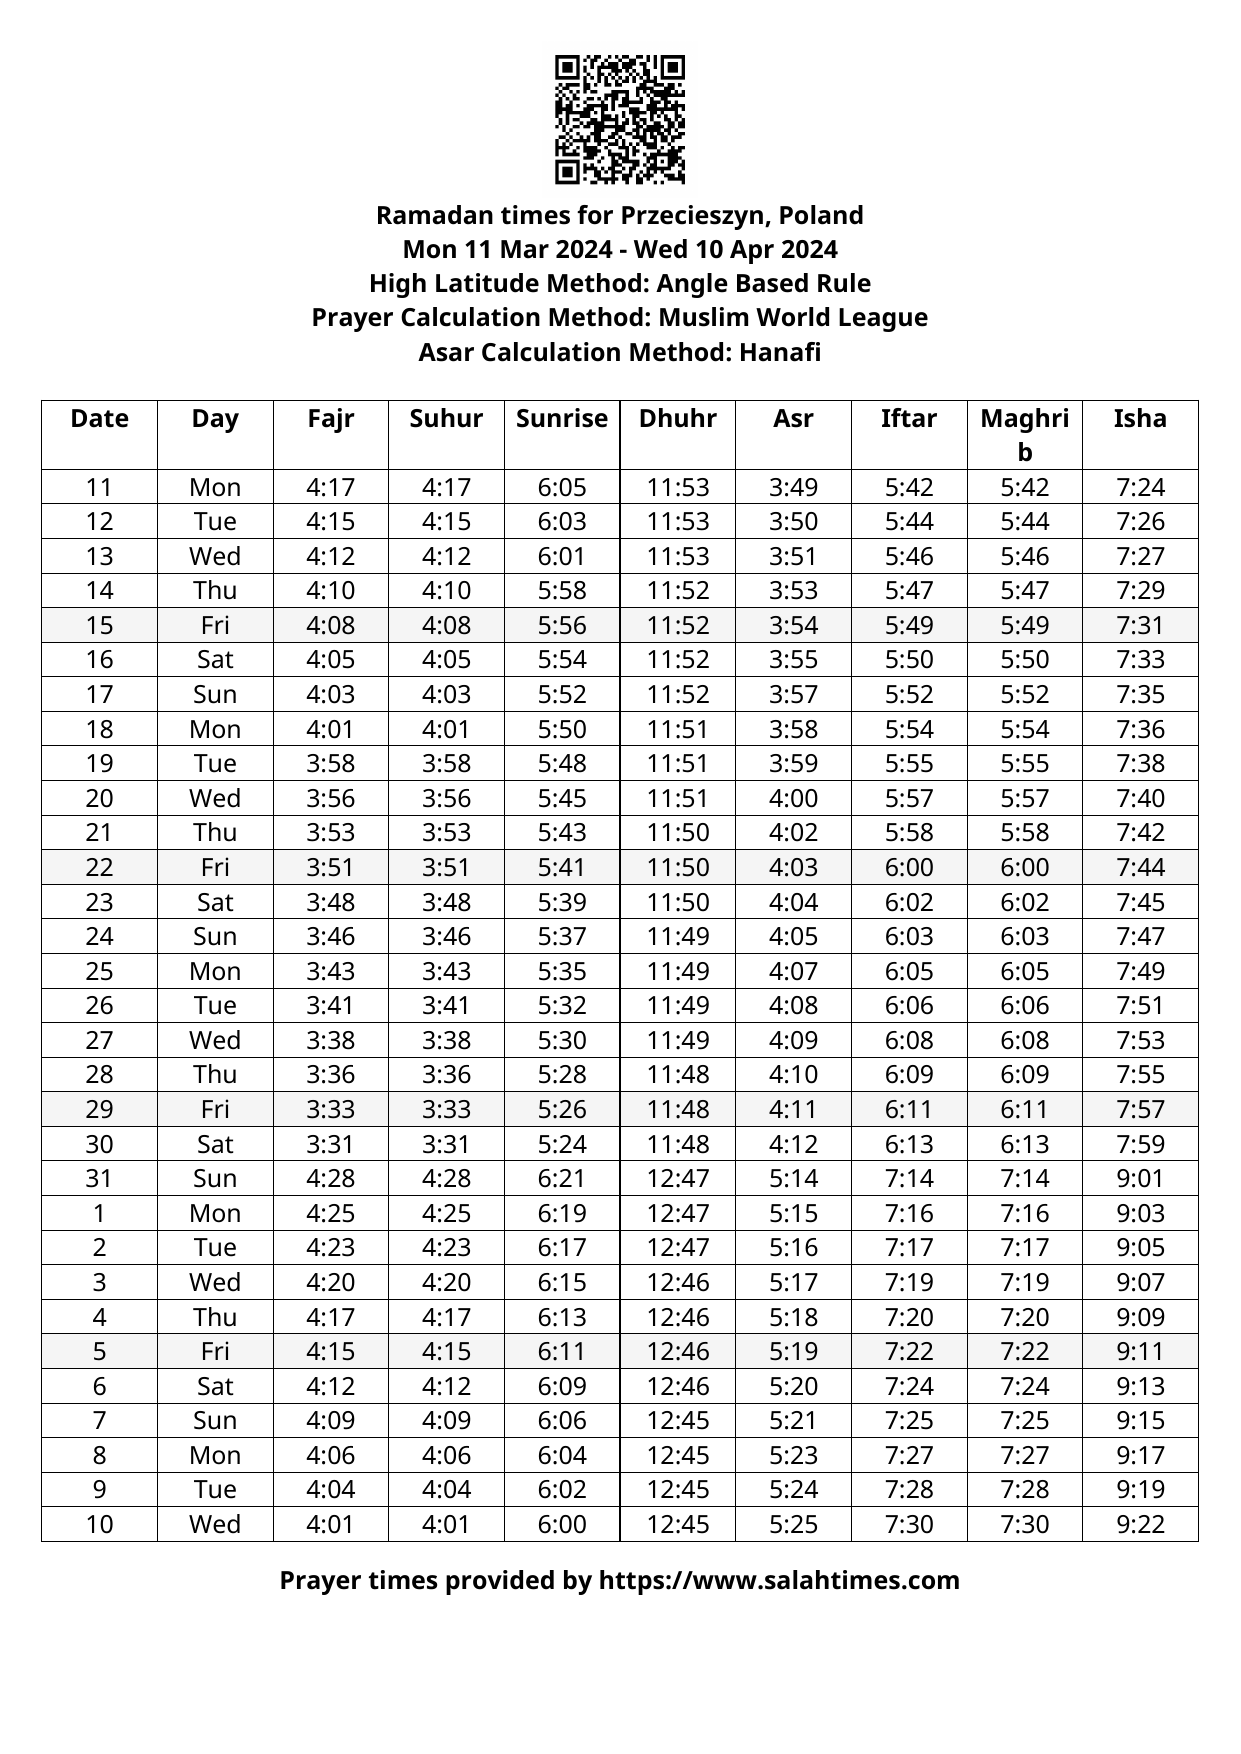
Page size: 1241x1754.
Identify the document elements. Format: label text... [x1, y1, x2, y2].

table_cell 4:17 [274, 470, 388, 503]
table_cell 3:31 [274, 1127, 388, 1160]
table_cell 5:58 [968, 816, 1082, 849]
table_cell Thu [158, 1058, 273, 1091]
table_cell 4:05 [736, 919, 851, 953]
table_cell 4:20 [274, 1265, 388, 1299]
table_cell 5:46 [968, 539, 1082, 572]
table_cell 7:24 [968, 1369, 1082, 1402]
table_cell 4:01 [274, 712, 388, 745]
table_cell 4:05 [274, 643, 388, 676]
table_cell 12:45 [621, 1507, 735, 1541]
table_cell Mon [158, 954, 273, 987]
table_cell 11:50 [621, 850, 735, 884]
table_cell 11:49 [621, 989, 735, 1022]
table_cell 3:50 [736, 504, 851, 538]
table_cell Fri [158, 1334, 273, 1368]
table_cell 7:55 [1083, 1058, 1198, 1091]
table_cell 9:01 [1083, 1161, 1198, 1195]
table_cell 12:47 [621, 1231, 735, 1264]
table_header Day [158, 401, 273, 469]
table_cell 11:53 [621, 470, 735, 503]
table_cell 5:16 [736, 1231, 851, 1264]
table_cell 4:01 [389, 712, 504, 745]
table_cell 4:15 [274, 504, 388, 538]
table_cell Wed [158, 539, 273, 572]
table_cell 5:49 [968, 608, 1082, 642]
table_cell 11:52 [621, 608, 735, 642]
table_cell 6:13 [505, 1300, 619, 1333]
table_cell 4:23 [274, 1231, 388, 1264]
table_cell 4:09 [389, 1404, 504, 1437]
table_cell 4:08 [736, 989, 851, 1022]
table_cell 11:49 [621, 954, 735, 987]
table_cell 5:20 [736, 1369, 851, 1402]
table_cell Wed [158, 1507, 273, 1541]
table_cell 7:53 [1083, 1023, 1198, 1057]
table_cell 9:09 [1083, 1300, 1198, 1333]
table_cell 5:18 [736, 1300, 851, 1333]
table_cell 7:31 [1083, 608, 1198, 642]
table_cell 6:13 [968, 1127, 1082, 1160]
table_cell 5:54 [852, 712, 967, 745]
table_cell 3:58 [274, 746, 388, 780]
table_cell 7:27 [852, 1438, 967, 1472]
table_cell 29 [42, 1092, 157, 1126]
table_cell 3:56 [274, 781, 388, 814]
text Asar Calculation Method: Hanafi [42, 334, 1198, 368]
table_cell 4:12 [389, 1369, 504, 1402]
table_cell 7:57 [1083, 1092, 1198, 1126]
table_cell 6:02 [968, 885, 1082, 918]
table_cell 3:56 [389, 781, 504, 814]
table_cell 4:07 [736, 954, 851, 987]
table_cell 11:49 [621, 1023, 735, 1057]
table_cell 4:04 [274, 1473, 388, 1506]
table_cell 4:15 [389, 1334, 504, 1368]
table_cell 7:20 [852, 1300, 967, 1333]
table_cell 9:13 [1083, 1369, 1198, 1402]
table_cell 7:30 [968, 1507, 1082, 1541]
table_cell 7:25 [968, 1404, 1082, 1437]
table_cell 6:08 [852, 1023, 967, 1057]
table_cell 3:54 [736, 608, 851, 642]
table_cell 3:33 [389, 1092, 504, 1126]
table_cell 11:52 [621, 574, 735, 607]
table_cell 6:06 [505, 1404, 619, 1437]
table_cell 6:00 [505, 1507, 619, 1541]
table_cell 5:52 [852, 677, 967, 711]
table_cell 7:24 [852, 1369, 967, 1402]
table_cell 22 [42, 850, 157, 884]
table_cell 6:21 [505, 1161, 619, 1195]
table_cell 26 [42, 989, 157, 1022]
table_cell 4:09 [274, 1404, 388, 1437]
table_cell 4:03 [736, 850, 851, 884]
table_cell 5:25 [736, 1507, 851, 1541]
table_cell 4:04 [389, 1473, 504, 1506]
table_cell 7:16 [968, 1196, 1082, 1229]
table_cell 5:14 [736, 1161, 851, 1195]
table_cell 9:15 [1083, 1404, 1198, 1437]
table_cell 6:00 [968, 850, 1082, 884]
table_cell 6:00 [852, 850, 967, 884]
table_cell 7:26 [1083, 504, 1198, 538]
table_cell 12:46 [621, 1369, 735, 1402]
table_cell 12:46 [621, 1300, 735, 1333]
table_cell 4:01 [389, 1507, 504, 1541]
table_cell 5:49 [852, 608, 967, 642]
table_cell 5:24 [505, 1127, 619, 1160]
table_cell 12 [42, 504, 157, 538]
table_cell 3:31 [389, 1127, 504, 1160]
table_cell 12:45 [621, 1404, 735, 1437]
table_header Iftar [852, 401, 967, 469]
table_header Dhuhr [621, 401, 735, 469]
table_cell 4:04 [736, 885, 851, 918]
table_header Sunrise [505, 401, 619, 469]
table_cell 4:12 [274, 1369, 388, 1402]
table_cell 11:48 [621, 1127, 735, 1160]
table_cell 7:59 [1083, 1127, 1198, 1160]
table_cell Mon [158, 712, 273, 745]
table_cell 3:36 [274, 1058, 388, 1091]
table_cell 1 [42, 1196, 157, 1229]
table_cell 4:03 [274, 677, 388, 711]
table_cell Thu [158, 1300, 273, 1333]
table_cell 5:44 [968, 504, 1082, 538]
table_cell 9:22 [1083, 1507, 1198, 1541]
table_cell Sat [158, 1127, 273, 1160]
table_cell 7:38 [1083, 746, 1198, 780]
table_cell Fri [158, 1092, 273, 1126]
table_cell 12:47 [621, 1196, 735, 1229]
table_cell 4:15 [389, 504, 504, 538]
table_cell 4:09 [736, 1023, 851, 1057]
table_cell 4:17 [274, 1300, 388, 1333]
text Ramadan times for Przecieszyn, Poland [42, 198, 1198, 232]
table_cell 6 [42, 1369, 157, 1402]
table_cell 6:11 [852, 1092, 967, 1126]
table_cell 7:36 [1083, 712, 1198, 745]
table_cell 3:49 [736, 470, 851, 503]
table_cell 3:41 [389, 989, 504, 1022]
table_cell 5:19 [736, 1334, 851, 1368]
table_cell 7:42 [1083, 816, 1198, 849]
table_cell 6:05 [505, 470, 619, 503]
table_cell 6:02 [852, 885, 967, 918]
table_cell 7:47 [1083, 919, 1198, 953]
table_cell 3:53 [736, 574, 851, 607]
table_cell 12:46 [621, 1265, 735, 1299]
table_cell 2 [42, 1231, 157, 1264]
table_cell 5:54 [505, 643, 619, 676]
table_cell 5:15 [736, 1196, 851, 1229]
table_cell 5:58 [852, 816, 967, 849]
table_cell 6:09 [852, 1058, 967, 1091]
table_cell 5:23 [736, 1438, 851, 1472]
table_cell 3:51 [736, 539, 851, 572]
table_cell 4:17 [389, 1300, 504, 1333]
table_cell 7:19 [852, 1265, 967, 1299]
table_cell 7:30 [852, 1507, 967, 1541]
table_cell 7:17 [852, 1231, 967, 1264]
table_cell 11:49 [621, 919, 735, 953]
table_cell 4:03 [389, 677, 504, 711]
table_cell 9 [42, 1473, 157, 1506]
text Prayer times provided by https://www.salahtimes.com [42, 1563, 1198, 1597]
table_cell 7:16 [852, 1196, 967, 1229]
table_cell 31 [42, 1161, 157, 1195]
table_cell 14 [42, 574, 157, 607]
table_cell 7:17 [968, 1231, 1082, 1264]
table_cell 7:20 [968, 1300, 1082, 1333]
table_cell 6:09 [968, 1058, 1082, 1091]
table_cell 5:35 [505, 954, 619, 987]
table_cell 5:41 [505, 850, 619, 884]
table_cell 5:24 [736, 1473, 851, 1506]
table_cell 4:06 [389, 1438, 504, 1472]
table_cell Wed [158, 1265, 273, 1299]
table_cell Mon [158, 470, 273, 503]
table_cell 6:08 [968, 1023, 1082, 1057]
table_cell 6:03 [852, 919, 967, 953]
table_cell 11:51 [621, 781, 735, 814]
table_cell 4:06 [274, 1438, 388, 1472]
table_cell 9:05 [1083, 1231, 1198, 1264]
table_cell 7:27 [968, 1438, 1082, 1472]
table_cell 6:05 [968, 954, 1082, 987]
table_cell 18 [42, 712, 157, 745]
table_cell 6:04 [505, 1438, 619, 1472]
table_cell 5:30 [505, 1023, 619, 1057]
text Mon 11 Mar 2024 - Wed 10 Apr 2024 [42, 232, 1198, 266]
table_cell 5:50 [968, 643, 1082, 676]
table_cell 6:15 [505, 1265, 619, 1299]
table_cell 11:51 [621, 712, 735, 745]
table_cell 28 [42, 1058, 157, 1091]
table_cell 11 [42, 470, 157, 503]
table_cell 19 [42, 746, 157, 780]
table_cell 4:15 [274, 1334, 388, 1368]
table_cell 6:03 [968, 919, 1082, 953]
table_cell 4:25 [389, 1196, 504, 1229]
table_cell 5:50 [505, 712, 619, 745]
table_cell 3:43 [389, 954, 504, 987]
table_cell 6:06 [968, 989, 1082, 1022]
table_cell 3:36 [389, 1058, 504, 1091]
table_cell 6:01 [505, 539, 619, 572]
table_cell 9:11 [1083, 1334, 1198, 1368]
table_cell 4:08 [389, 608, 504, 642]
table_header Maghrib [968, 401, 1082, 469]
table_cell 7:35 [1083, 677, 1198, 711]
table_cell 5:44 [852, 504, 967, 538]
table_cell Sun [158, 677, 273, 711]
table_cell 5:26 [505, 1092, 619, 1126]
table_cell Tue [158, 989, 273, 1022]
table_cell 5:17 [736, 1265, 851, 1299]
table_header Fajr [274, 401, 388, 469]
table_cell 11:50 [621, 885, 735, 918]
table_cell Mon [158, 1438, 273, 1472]
table_cell Thu [158, 816, 273, 849]
table_cell 11:53 [621, 539, 735, 572]
table_cell 4:10 [389, 574, 504, 607]
table_cell 5:37 [505, 919, 619, 953]
table_cell 5:45 [505, 781, 619, 814]
table_cell 3:48 [389, 885, 504, 918]
table_cell 3:48 [274, 885, 388, 918]
table_cell 5:42 [852, 470, 967, 503]
picture [542, 41, 699, 198]
table_cell 11:48 [621, 1092, 735, 1126]
table_cell 5:52 [968, 677, 1082, 711]
table_cell 7 [42, 1404, 157, 1437]
table_cell 3:51 [389, 850, 504, 884]
table_cell Mon [158, 1196, 273, 1229]
table_cell 10 [42, 1507, 157, 1541]
table_cell 7:45 [1083, 885, 1198, 918]
table_cell Wed [158, 781, 273, 814]
table_cell 4:28 [389, 1161, 504, 1195]
table_cell Wed [158, 1023, 273, 1057]
table_cell Fri [158, 608, 273, 642]
table_cell Sun [158, 1161, 273, 1195]
table_cell 9:19 [1083, 1473, 1198, 1506]
table_cell 3:41 [274, 989, 388, 1022]
table_header Asr [736, 401, 851, 469]
table_cell 7:22 [852, 1334, 967, 1368]
table_cell 4:23 [389, 1231, 504, 1264]
table_cell 11:50 [621, 816, 735, 849]
table_cell 6:11 [505, 1334, 619, 1368]
table_cell 5:28 [505, 1058, 619, 1091]
table_cell 5:57 [968, 781, 1082, 814]
table_cell 5:47 [852, 574, 967, 607]
table_cell 4:12 [736, 1127, 851, 1160]
table_cell 5:54 [968, 712, 1082, 745]
table_cell 5:42 [968, 470, 1082, 503]
table_cell 4:01 [274, 1507, 388, 1541]
table_cell 6:05 [852, 954, 967, 987]
table_cell 3:55 [736, 643, 851, 676]
table_header Suhur [389, 401, 504, 469]
table_cell 6:02 [505, 1473, 619, 1506]
table_cell 7:27 [1083, 539, 1198, 572]
table_cell 5:39 [505, 885, 619, 918]
table_cell 7:28 [852, 1473, 967, 1506]
table_cell 11:48 [621, 1058, 735, 1091]
table_cell 24 [42, 919, 157, 953]
table_cell 7:51 [1083, 989, 1198, 1022]
table_cell 25 [42, 954, 157, 987]
table_cell 4:02 [736, 816, 851, 849]
table_cell 4:11 [736, 1092, 851, 1126]
table_cell 3 [42, 1265, 157, 1299]
table_cell Tue [158, 1473, 273, 1506]
table_cell 3:59 [736, 746, 851, 780]
table_cell 30 [42, 1127, 157, 1160]
table_cell Tue [158, 1231, 273, 1264]
table_cell 4:10 [736, 1058, 851, 1091]
table_cell 5:47 [968, 574, 1082, 607]
table_cell Thu [158, 574, 273, 607]
table_cell 7:24 [1083, 470, 1198, 503]
table_cell Sat [158, 1369, 273, 1402]
table_cell 3:51 [274, 850, 388, 884]
table_cell 3:38 [389, 1023, 504, 1057]
table_cell 7:22 [968, 1334, 1082, 1368]
table_cell 12:46 [621, 1334, 735, 1368]
table_cell 7:40 [1083, 781, 1198, 814]
table_cell 6:09 [505, 1369, 619, 1402]
text High Latitude Method: Angle Based Rule [42, 266, 1198, 300]
table_cell 12:47 [621, 1161, 735, 1195]
table_cell 7:44 [1083, 850, 1198, 884]
table_cell 15 [42, 608, 157, 642]
table_cell 5:21 [736, 1404, 851, 1437]
table_cell Tue [158, 746, 273, 780]
table_cell 3:33 [274, 1092, 388, 1126]
table_cell 11:53 [621, 504, 735, 538]
table_cell 5:46 [852, 539, 967, 572]
table_cell 7:33 [1083, 643, 1198, 676]
table_cell 4:12 [389, 539, 504, 572]
table_cell 5:56 [505, 608, 619, 642]
table_cell 5:48 [505, 746, 619, 780]
table_header Date [42, 401, 157, 469]
table_cell 13 [42, 539, 157, 572]
table_cell 11:52 [621, 677, 735, 711]
table_cell 4:20 [389, 1265, 504, 1299]
table_cell 5:43 [505, 816, 619, 849]
table_cell 3:53 [274, 816, 388, 849]
table_cell 6:17 [505, 1231, 619, 1264]
table_cell 5:57 [852, 781, 967, 814]
table_header Isha [1083, 401, 1198, 469]
table_cell 27 [42, 1023, 157, 1057]
table_cell 4:17 [389, 470, 504, 503]
table_cell 5:55 [852, 746, 967, 780]
table_cell 3:38 [274, 1023, 388, 1057]
table_cell 8 [42, 1438, 157, 1472]
table_cell 7:29 [1083, 574, 1198, 607]
table_cell Tue [158, 504, 273, 538]
table_cell 11:52 [621, 643, 735, 676]
table_cell 4:28 [274, 1161, 388, 1195]
table_cell 6:11 [968, 1092, 1082, 1126]
table_cell 4 [42, 1300, 157, 1333]
table_cell 4:00 [736, 781, 851, 814]
table_cell Sun [158, 1404, 273, 1437]
table_cell 5:32 [505, 989, 619, 1022]
table_cell Sat [158, 885, 273, 918]
table_cell 3:53 [389, 816, 504, 849]
table_cell 3:58 [736, 712, 851, 745]
table_cell 20 [42, 781, 157, 814]
table_cell 9:07 [1083, 1265, 1198, 1299]
table_cell 7:19 [968, 1265, 1082, 1299]
table_cell 6:03 [505, 504, 619, 538]
table_cell 12:45 [621, 1473, 735, 1506]
table_cell 5:50 [852, 643, 967, 676]
table_cell 3:43 [274, 954, 388, 987]
table_cell 21 [42, 816, 157, 849]
table_cell 17 [42, 677, 157, 711]
table_cell 9:03 [1083, 1196, 1198, 1229]
table_cell 5:52 [505, 677, 619, 711]
table_cell 7:25 [852, 1404, 967, 1437]
table_cell 6:19 [505, 1196, 619, 1229]
table_cell 12:45 [621, 1438, 735, 1472]
table_cell 6:13 [852, 1127, 967, 1160]
table_cell 7:14 [852, 1161, 967, 1195]
table_cell 6:06 [852, 989, 967, 1022]
table_cell 16 [42, 643, 157, 676]
table_cell 11:51 [621, 746, 735, 780]
table_cell 3:46 [274, 919, 388, 953]
table_cell Sun [158, 919, 273, 953]
table_cell 7:28 [968, 1473, 1082, 1506]
table_cell 4:05 [389, 643, 504, 676]
text Prayer Calculation Method: Muslim World League [42, 300, 1198, 334]
table_cell 7:49 [1083, 954, 1198, 987]
table_cell Fri [158, 850, 273, 884]
table_cell 4:25 [274, 1196, 388, 1229]
table_cell 5:55 [968, 746, 1082, 780]
table_cell 5 [42, 1334, 157, 1368]
table_cell 3:46 [389, 919, 504, 953]
table_cell 23 [42, 885, 157, 918]
table_cell 3:58 [389, 746, 504, 780]
table_cell 4:08 [274, 608, 388, 642]
table_cell Sat [158, 643, 273, 676]
table_cell 4:12 [274, 539, 388, 572]
table_cell 3:57 [736, 677, 851, 711]
table_cell 4:10 [274, 574, 388, 607]
table_cell 5:58 [505, 574, 619, 607]
table_cell 9:17 [1083, 1438, 1198, 1472]
table_cell 7:14 [968, 1161, 1082, 1195]
